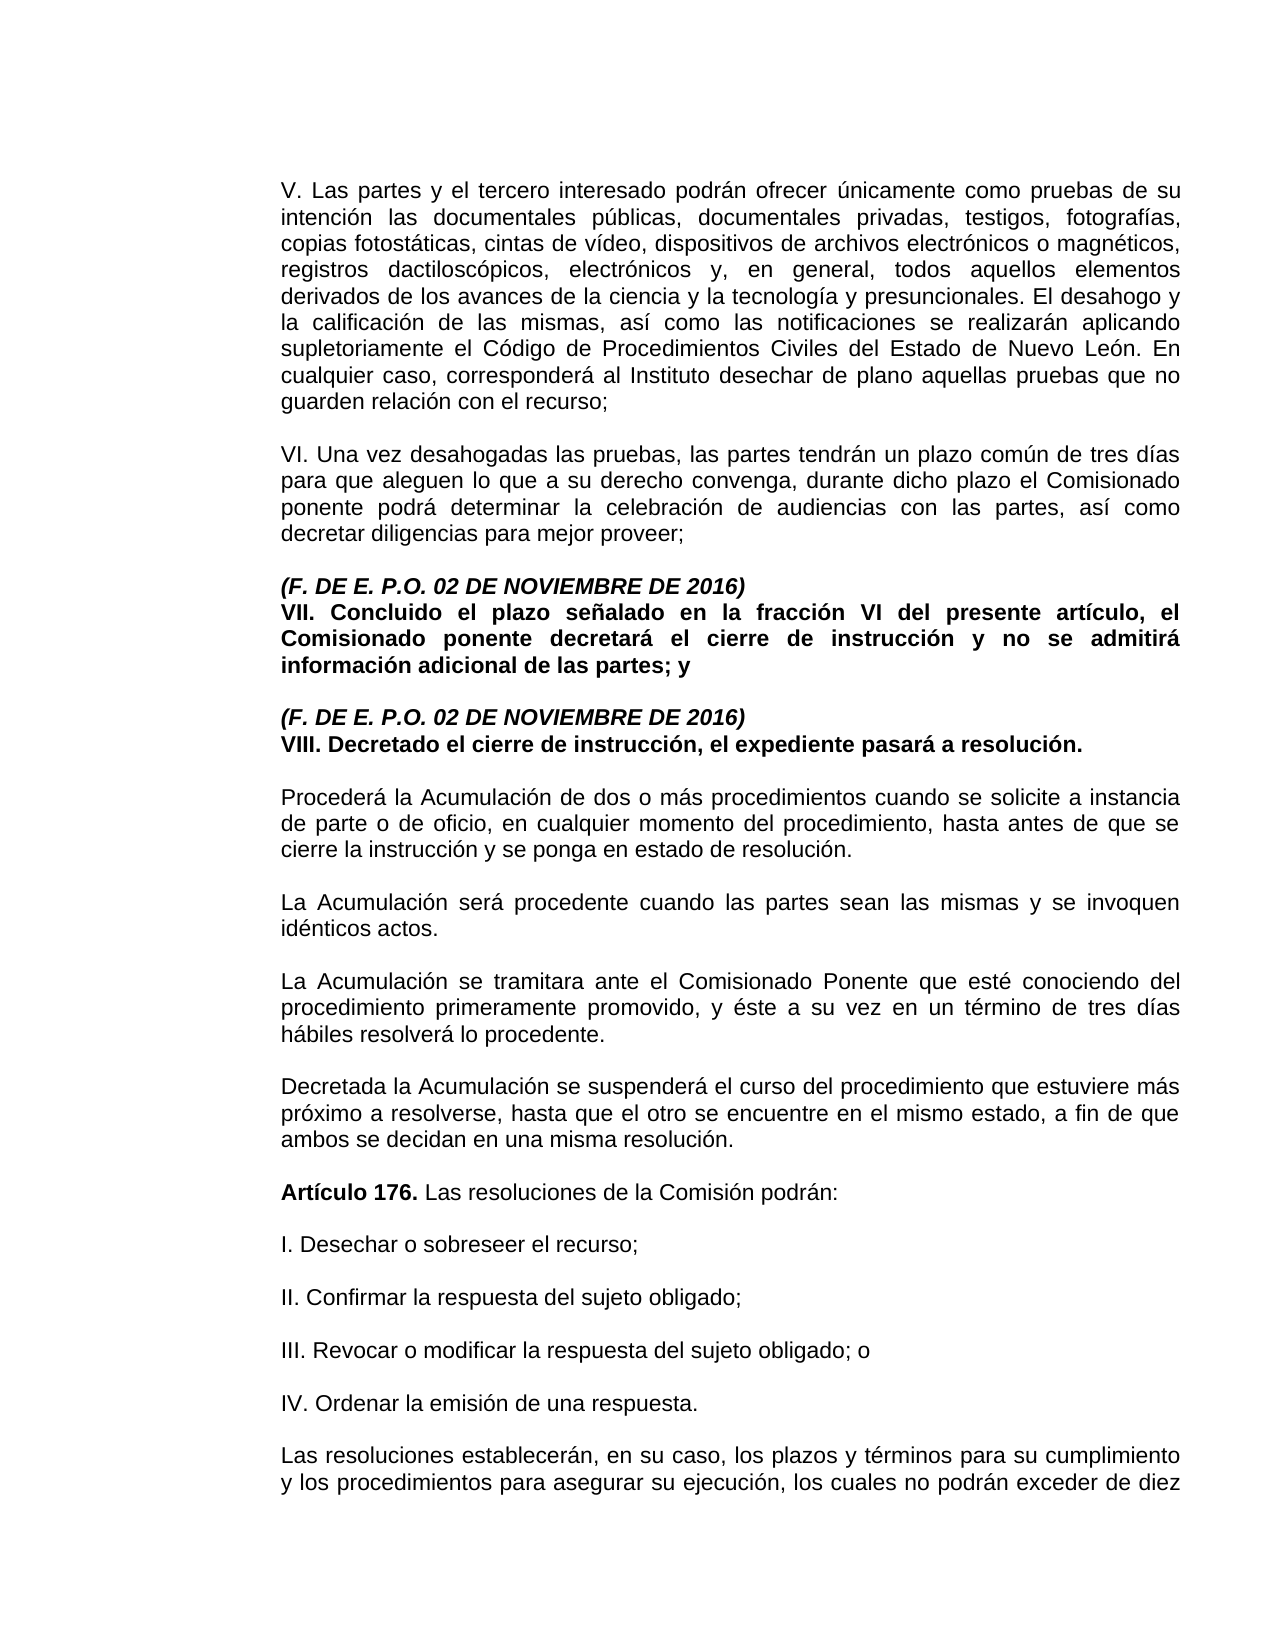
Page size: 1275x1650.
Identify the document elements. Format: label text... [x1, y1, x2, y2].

text Procederá la Acumulación de dos o más procedimientos cuando se solicite a instancia de parte o de oficio, en cualquier momento del procedimiento, hasta antes de que se cierre la instrucción y se ponga en estado de resolución. [281, 783, 1181, 862]
text VI. Una vez desahogadas las pruebas, las partes tendrán un plazo común de tres días para que aleguen lo que a su derecho convenga, durante dicho plazo el Comisionado ponente podrá determinar la celebración de audiencias con las partes, así como decretar diligencias para mejor proveer; [281, 441, 1181, 546]
text (F. DE E. P.O. 02 DE NOVIEMBRE DE 2016) [281, 573, 1181, 599]
list I. Desechar o sobreseer el recurso; [281, 1231, 1181, 1258]
text (F. DE E. P.O. 02 DE NOVIEMBRE DE 2016) [281, 704, 1181, 731]
text Artículo 176. Las resoluciones de la Comisión podrán: [281, 1179, 1181, 1205]
list IV. Ordenar la emisión de una respuesta. [281, 1389, 1181, 1416]
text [281, 1442, 1181, 1495]
text La Acumulación se tramitara ante el Comisionado Ponente que esté conociendo del procedimiento primeramente promovido, y éste a su vez en un término de tres días hábiles resolverá lo procedente. [281, 968, 1181, 1047]
text VIII. Decretado el cierre de instrucción, el expediente pasará a resolución. [281, 731, 1181, 757]
text VII. Concluido el plazo señalado en la fracción VI del presente artículo, el Comisionado ponente decretará el cierre de instrucción y no se admitirá información adicional de las partes; y [281, 599, 1181, 678]
text La Acumulación será procedente cuando las partes sean las mismas y se invoquen idénticos actos. [281, 889, 1181, 942]
list II. Confirmar la respuesta del sujeto obligado; [281, 1284, 1181, 1311]
text Decretada la Acumulación se suspenderá el curso del procedimiento que estuviere más próximo a resolverse, hasta que el otro se encuentre en el mismo estado, a fin de que ambos se decidan en una misma resolución. [281, 1073, 1181, 1152]
text V. Las partes y el tercero interesado podrán ofrecer únicamente como pruebas de su intención las documentales públicas, documentales privadas, testigos, fotografías, copias fotostáticas, cintas de vídeo, dispositivos de archivos electrónicos o magnéticos, registros dactiloscópicos, electrónicos y, en general, todos aquellos elementos derivados de los avances de la ciencia y la tecnología y presuncionales. El desahogo y la calificación de las mismas, así como las notificaciones se realizarán aplicando supletoriamente el Código de Procedimientos Civiles del Estado de Nuevo León. En cualquier caso, corresponderá al Instituto desechar de plano aquellas pruebas que no guarden relación con el recurso; [281, 177, 1181, 414]
list III. Revocar o modificar la respuesta del sujeto obligado; o [281, 1337, 1181, 1363]
